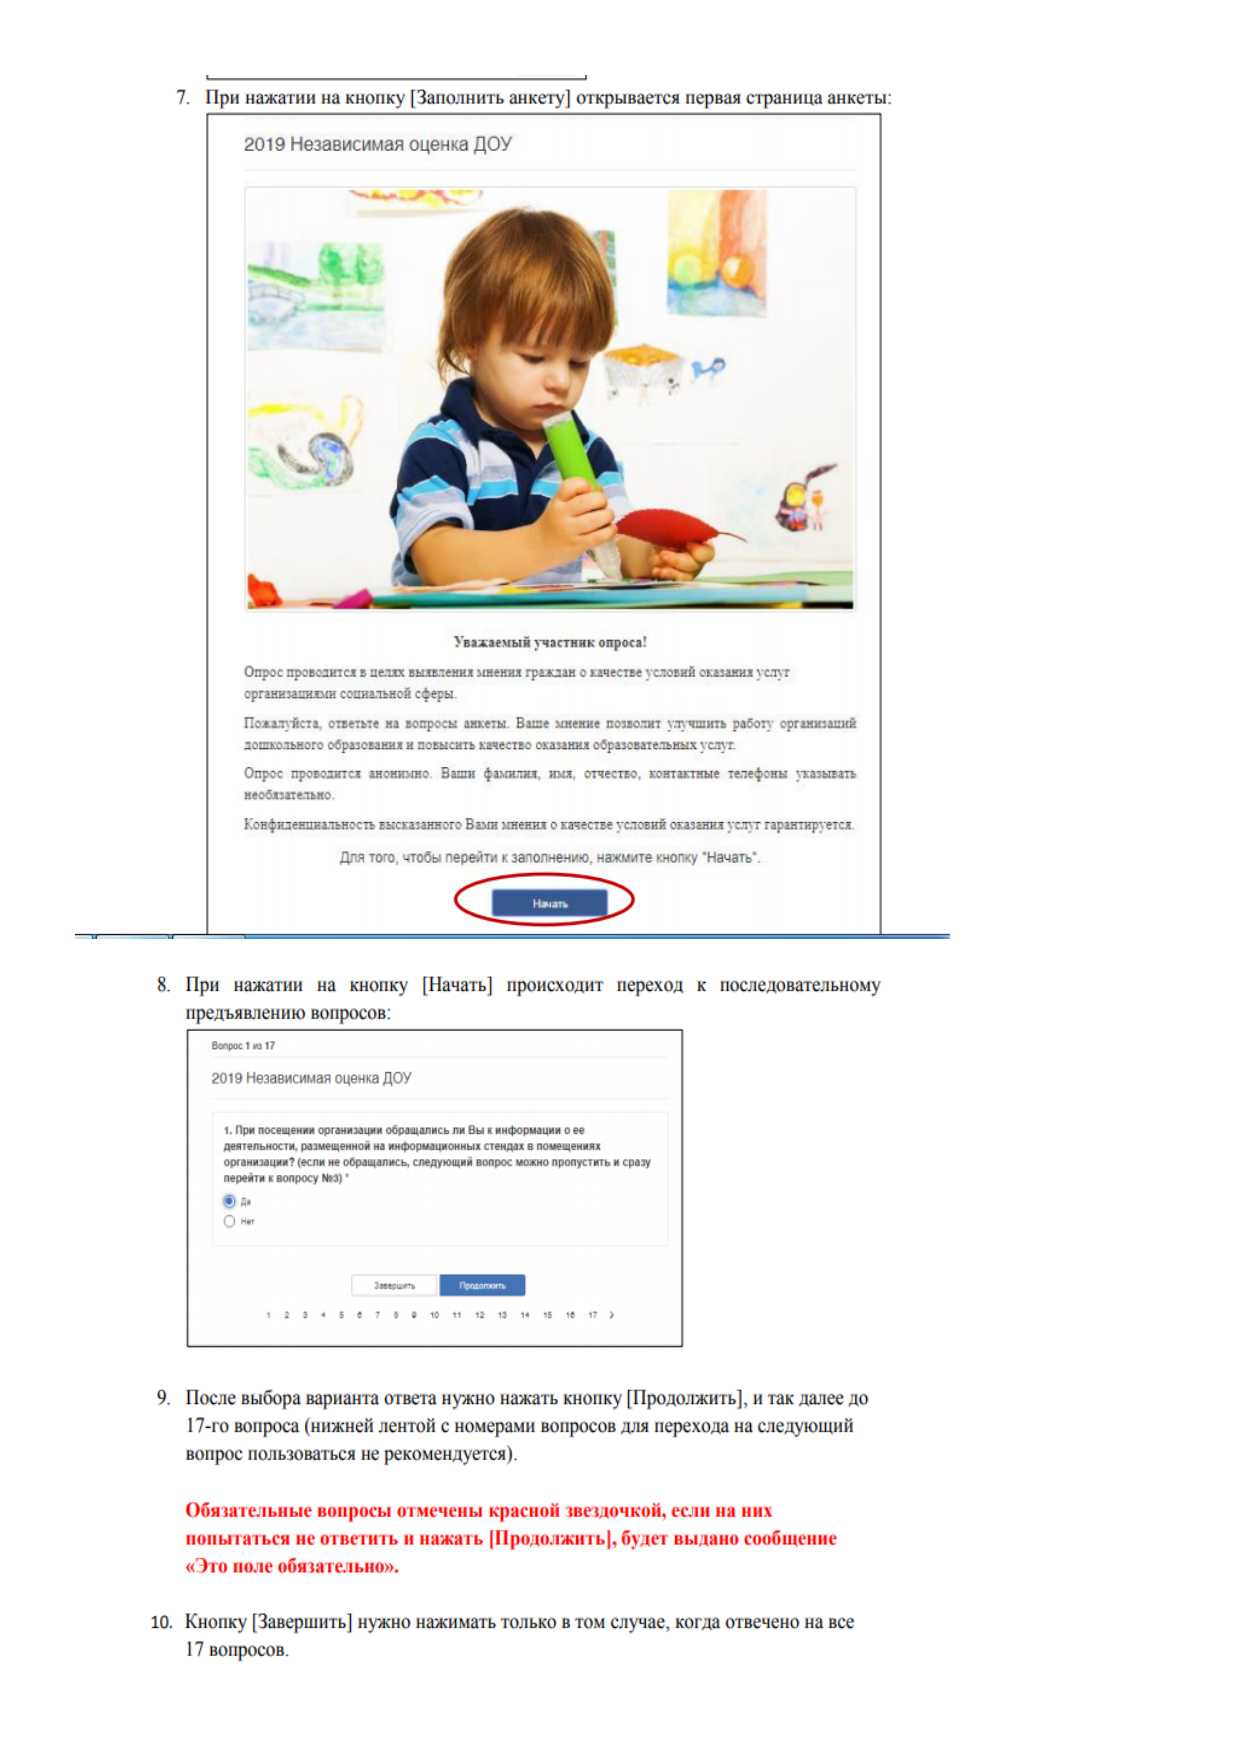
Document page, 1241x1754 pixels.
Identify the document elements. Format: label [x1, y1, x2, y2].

picture [75, 942, 913, 1675]
picture [75, 75, 951, 939]
